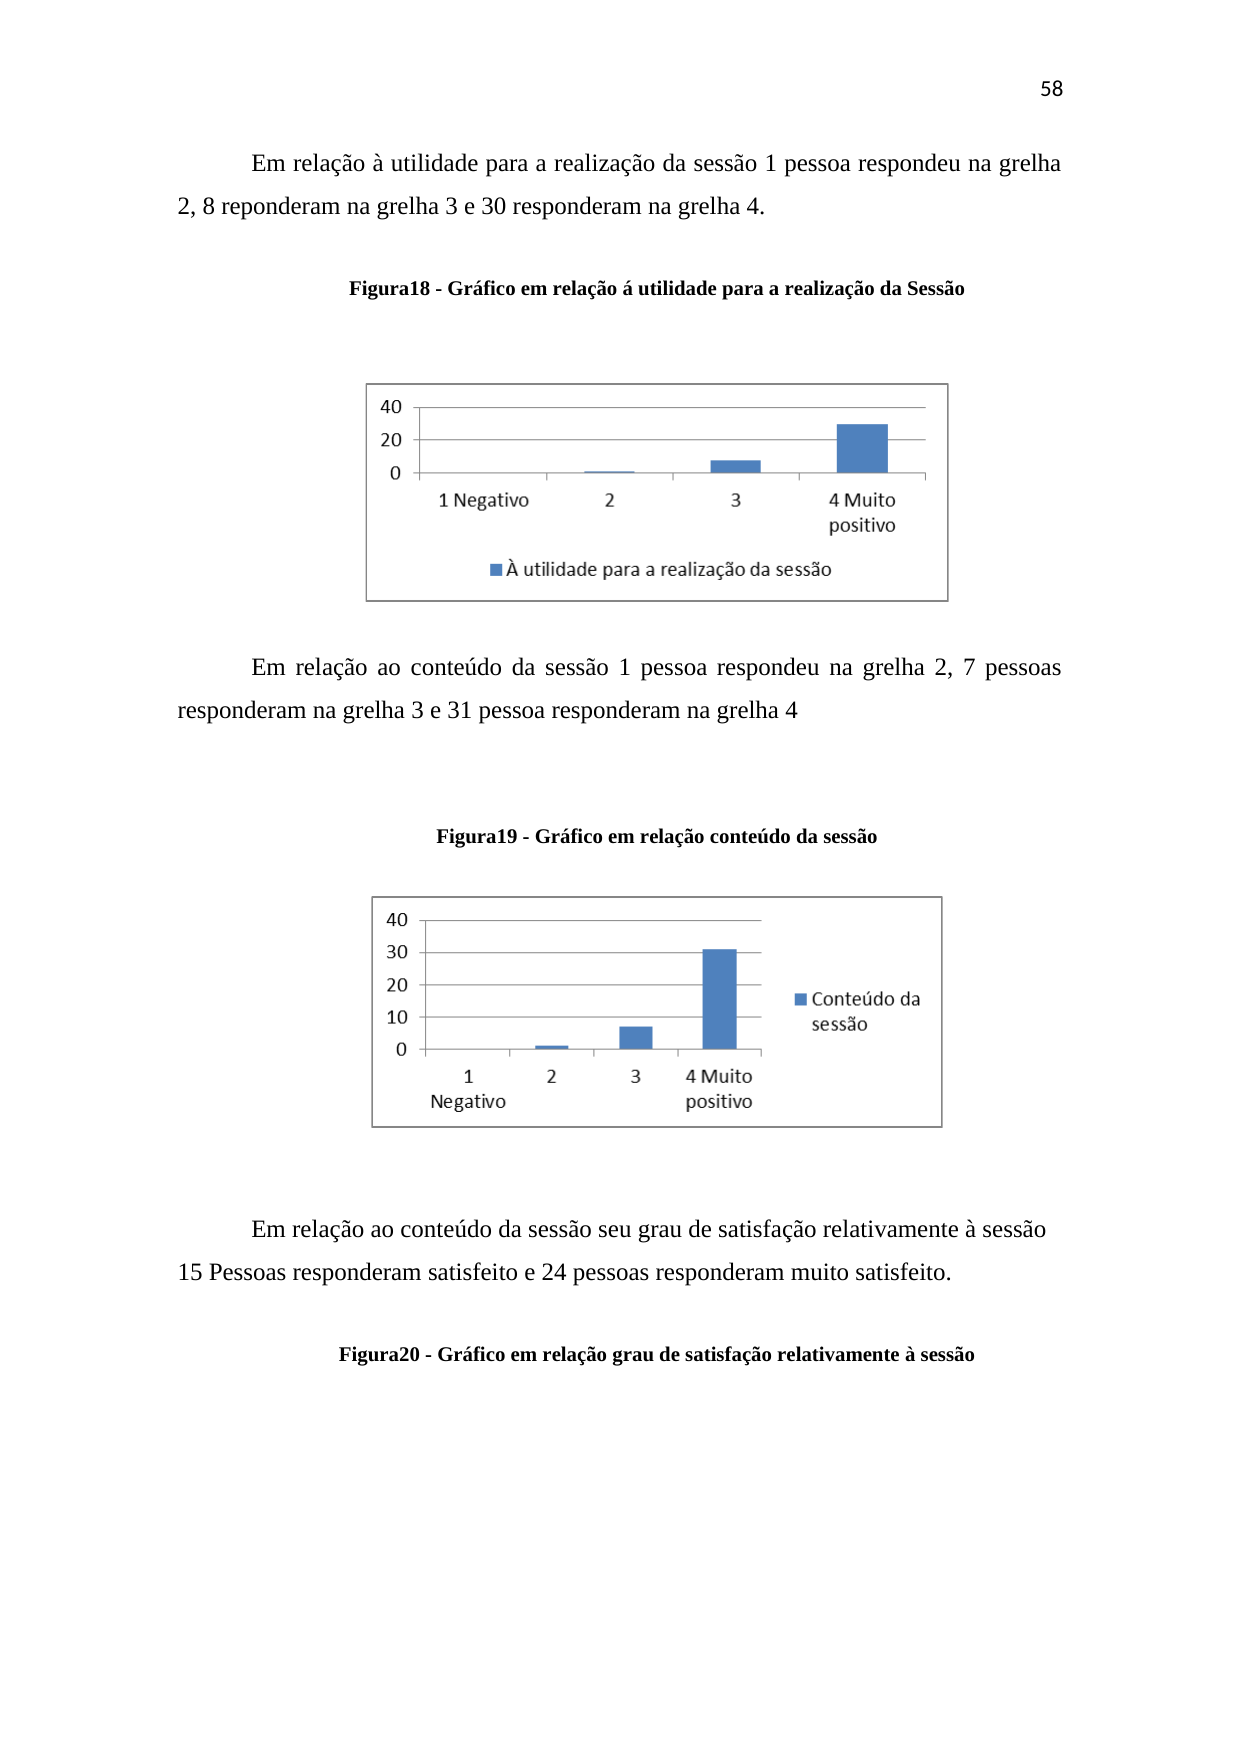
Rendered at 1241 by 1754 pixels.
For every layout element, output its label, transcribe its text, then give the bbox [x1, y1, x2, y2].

text 15 Pessoas responderam satisfeito e 24 pessoas responderam muito satisfeito. [177, 1257, 1063, 1286]
text Em relação ao conteúdo da sessão seu grau de satisfação relativamente à sessão [177, 1214, 1063, 1242]
text Em relação ao conteúdo da sessão 1 pessoa respondeu na grelha 2, 7 pessoas responderam na grelha 3 e 31 pessoa responderam na grelha 4 [177, 652, 1063, 724]
text Figura20 - Gráfico em relação grau de satisfação relativamente à sessão [177, 1342, 1063, 1366]
text Figura19 - Gráfico em relação conteúdo da sessão [177, 824, 1063, 848]
picture [371, 896, 943, 1128]
picture [365, 383, 949, 602]
text Em relação à utilidade para a realização da sessão 1 pessoa respondeu na grelha 2, 8 reponderam na grelha 3 e 30 responderam na grelha 4. [177, 148, 1063, 219]
text Figura18 - Gráfico em relação á utilidade para a realização da Sessão [177, 276, 1063, 300]
